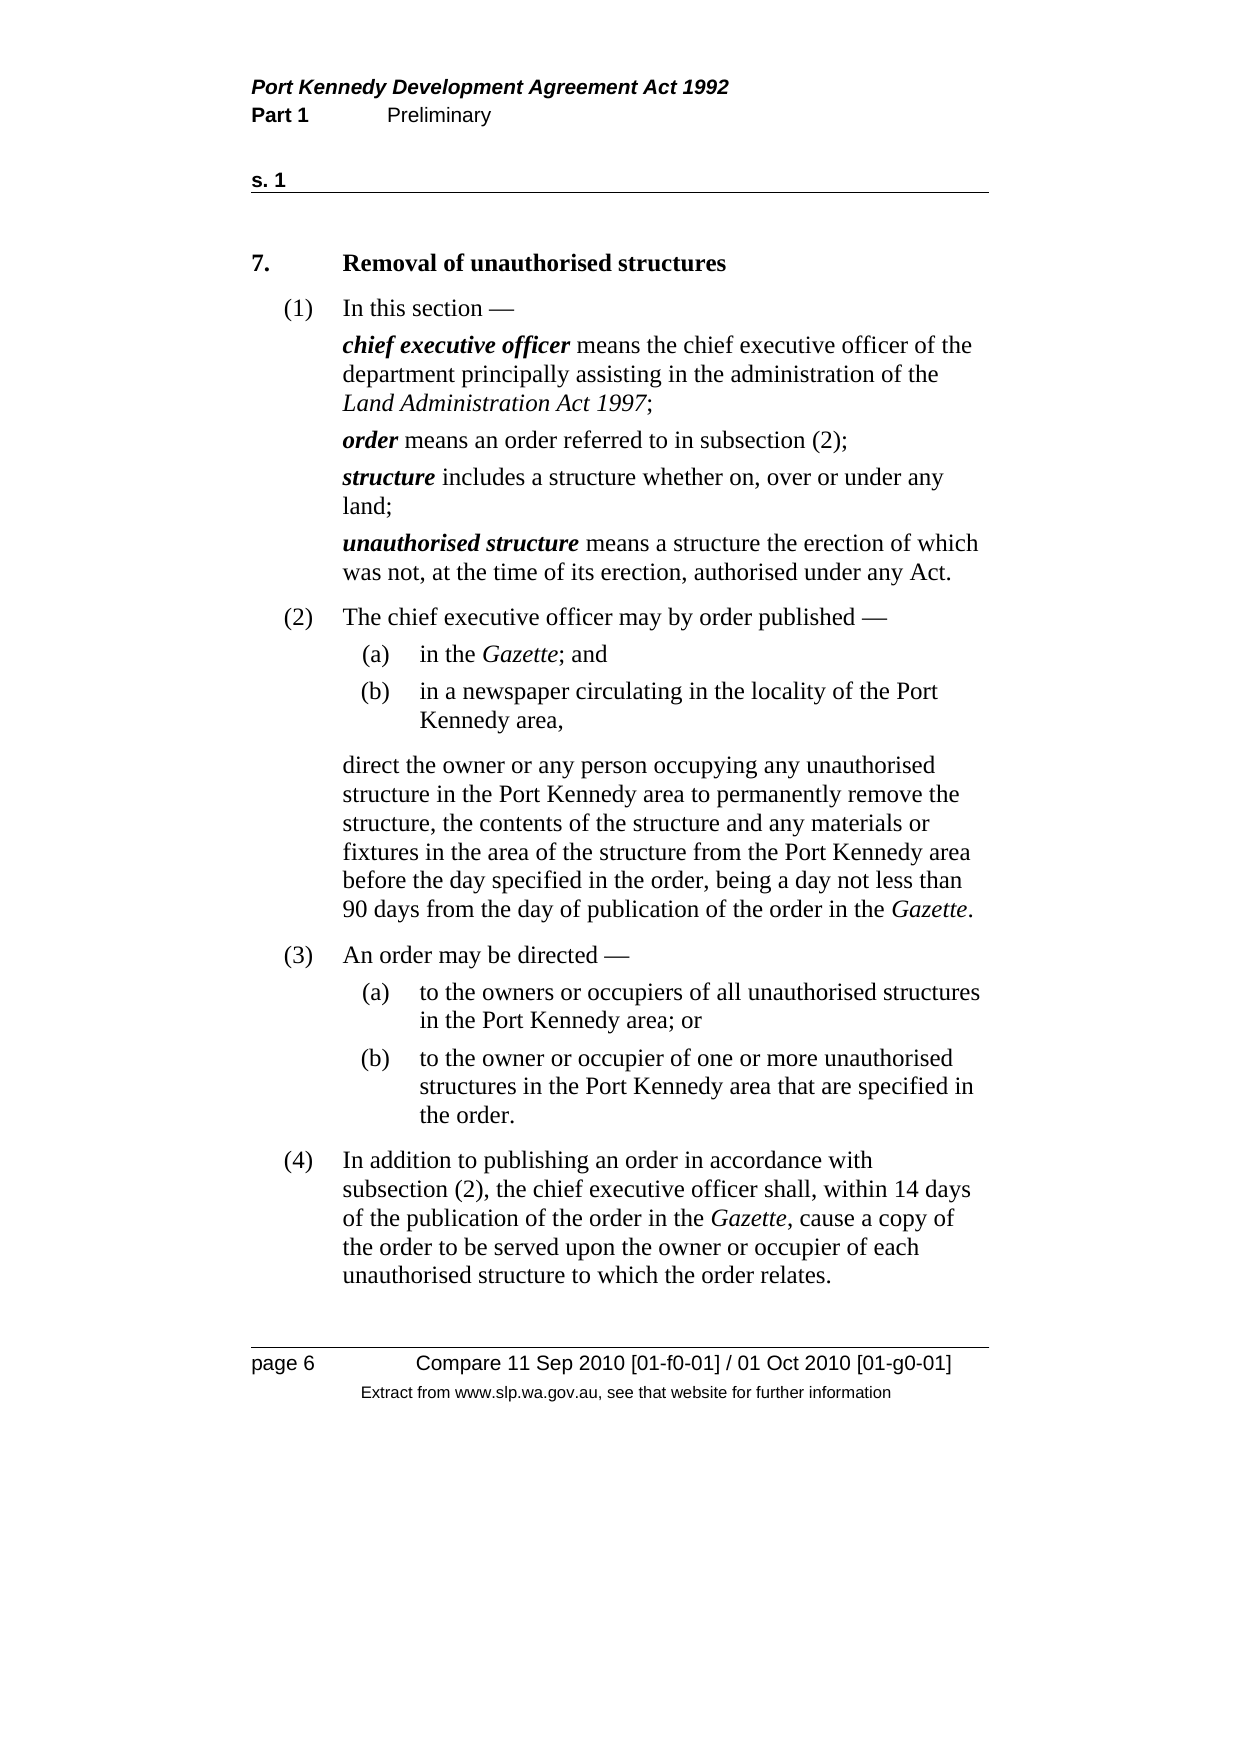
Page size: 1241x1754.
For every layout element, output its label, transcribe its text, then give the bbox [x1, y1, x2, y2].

text (b) to the owner or occupier of one or more unauthorised structures in the Port Kennedy area that are specified in the order. [251, 1043, 989, 1129]
text direct the owner or any person occupying any unauthorised structure in the Port Kennedy area to permanently remove the structure, the contents of the structure and any materials or fixtures in the area of the structure from the Port Kennedy area before the day specified in the order, being a day not less than 90 days from the day of publication of the order in the Gazette. [251, 751, 989, 923]
text (a) in the Gazette; and [251, 639, 989, 668]
text order means an order referred to in subsection (2); [251, 425, 989, 454]
text (2) The chief executive officer may by order published — [251, 602, 989, 631]
text chief executive officer means the chief executive officer of the department principally assisting in the administration of the Land Administration Act 1997; [251, 331, 989, 417]
subtitle 7. Removal of unauthorised structures [251, 248, 989, 277]
text (a) to the owners or occupiers of all unauthorised structures in the Port Kennedy area; or [251, 977, 989, 1034]
text (1) In this section — [251, 293, 989, 322]
text (3) An order may be directed — [251, 940, 989, 968]
text (4) In addition to publishing an order in accordance with subsection (2), the chief executive officer shall, within 14 days of the publication of the order in the Gazette, cause a copy of the order to be served upon the owner or occupier of each unauthorised structure to which the order relates. [251, 1146, 989, 1289]
text unauthorised structure means a structure the erection of which was not, at the time of its erection, authorised under any Act. [251, 528, 989, 586]
text structure includes a structure whether on, over or under any land; [251, 462, 989, 520]
text (b) in a newspaper circulating in the locality of the Port Kennedy area, [251, 676, 989, 734]
